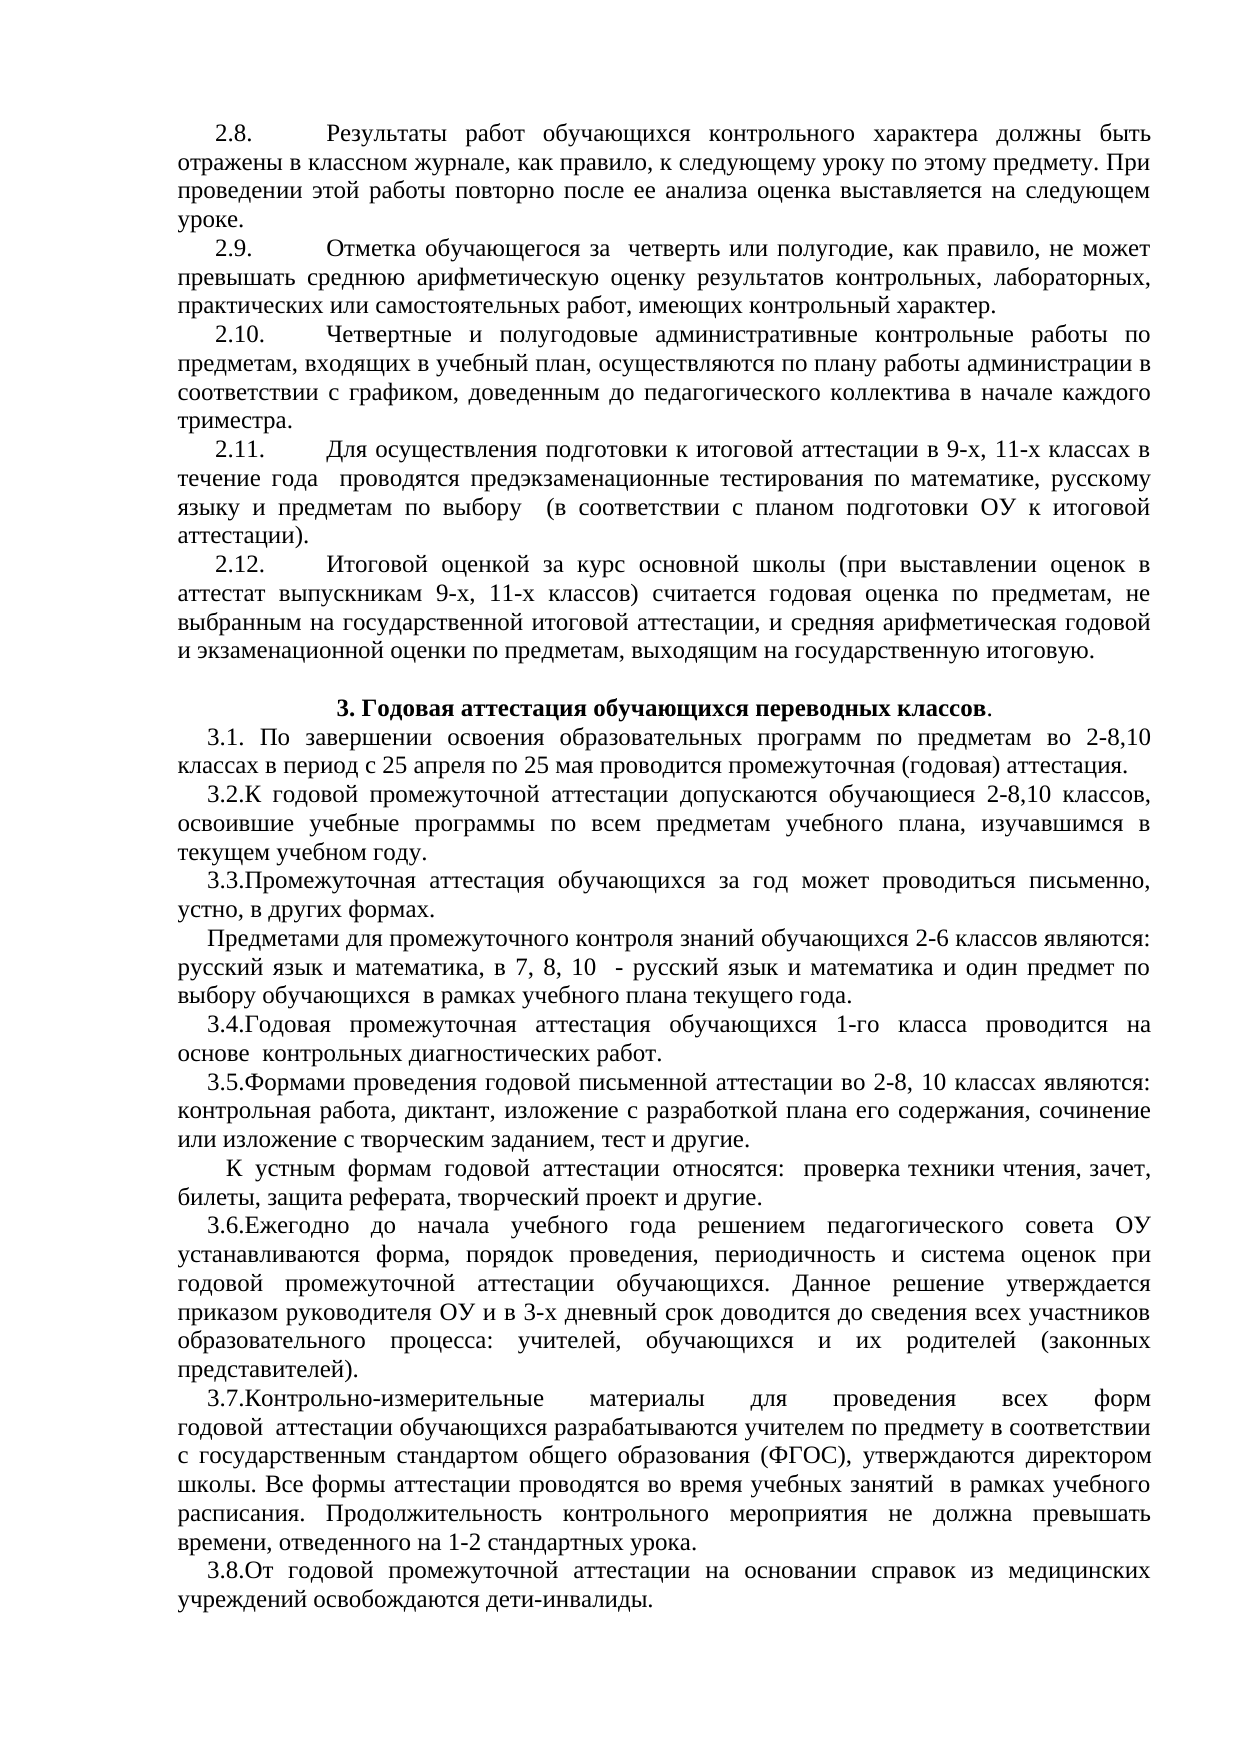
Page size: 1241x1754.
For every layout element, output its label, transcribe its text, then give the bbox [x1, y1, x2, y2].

text 3.3.Промежуточная аттестация обучающихся за год может проводиться письменно, устно, в других формах. [177, 866, 1152, 923]
text 3.5.Формами проведения годовой письменной аттестации во 2-8, 10 классах являются: контрольная работа, диктант, изложение с разработкой плана его содержания, сочинение или изложение с творческим заданием, тест и другие. [177, 1067, 1152, 1153]
text 3.2.К годовой промежуточной аттестации допускаются обучающиеся 2-8,10 классов, освоившие учебные программы по всем предметам учебного плана, изучавшимся в текущем учебном году. [177, 779, 1152, 866]
list Четвертные и полугодовые административные контрольные работы по предметам, входящих в учебный план, осуществляются по плану работы администрации в соответствии с графиком, доведенным до педагогического коллектива в начале каждого триместра. [177, 319, 1152, 434]
list Итоговой оценкой за курс основной школы (при выставлении оценок в аттестат выпускникам 9-х, 11-х классов) считается годовая оценка по предметам, не выбранным на государственной итоговой аттестации, и средняя арифметическая годовой и экзаменационной оценки по предметам, выходящим на государственную итоговую. [177, 549, 1152, 664]
text 3.4.Годовая промежуточная аттестация обучающихся 1-го класса проводится на основе контрольных диагностических работ. [177, 1009, 1152, 1067]
text 3. Годовая аттестация обучающихся переводных классов. [177, 693, 1152, 722]
text 3.8.От годовой промежуточной аттестации на основании справок из медицинских учреждений освобождаются дети-инвалиды. [177, 1556, 1152, 1613]
text Предметами для промежуточного контроля знаний обучающихся 2-6 классов являются: русский язык и математика, в 7, 8, 10 - русский язык и математика и один предмет по выбору обучающихся в рамках учебного плана текущего года. [177, 923, 1152, 1009]
list Для осуществления подготовки к итоговой аттестации в 9-х, 11-х классах в течение года проводятся предэкзаменационные тестирования по математике, русскому языку и предметам по выбору (в соответствии с планом подготовки ОУ к итоговой аттестации). [177, 434, 1152, 549]
text 3.7.Контрольно-измерительные материалы для проведения всех форм годовой аттестации обучающихся разрабатываются учителем по предмету в соответствии с государственным стандартом общего образования (ФГОС), утверждаются директором школы. Все формы аттестации проводятся во время учебных занятий в рамках учебного расписания. Продолжительность контрольного мероприятия не должна превышать времени, отведенного на 1-2 стандартных урока. [177, 1383, 1152, 1556]
text 3.6.Ежегодно до начала учебного года решением педагогического совета ОУ устанавливаются форма, порядок проведения, периодичность и система оценок при годовой промежуточной аттестации обучающихся. Данное решение утверждается приказом руководителя ОУ и в 3-х дневный срок доводится до сведения всех участников образовательного процесса: учителей, обучающихся и их родителей (законных представителей). [177, 1211, 1152, 1383]
list Отметка обучающегося за четверть или полугодие, как правило, не может превышать среднюю арифметическую оценку результатов контрольных, лабораторных, практических или самостоятельных работ, имеющих контрольный характер. [177, 233, 1152, 319]
text 3.1. По завершении освоения образовательных программ по предметам во 2-8,10 классах в период с 25 апреля по 25 мая проводится промежуточная (годовая) аттестация. [177, 722, 1152, 779]
list Результаты работ обучающихся контрольного характера должны быть отражены в классном журнале, как правило, к следующему уроку по этому предмету. При проведении этой работы повторно после ее анализа оценка выставляется на следующем уроке. [177, 118, 1152, 233]
text К устным формам годовой аттестации относятся: проверка техники чтения, зачет, билеты, защита реферата, творческий проект и другие. [177, 1153, 1152, 1211]
